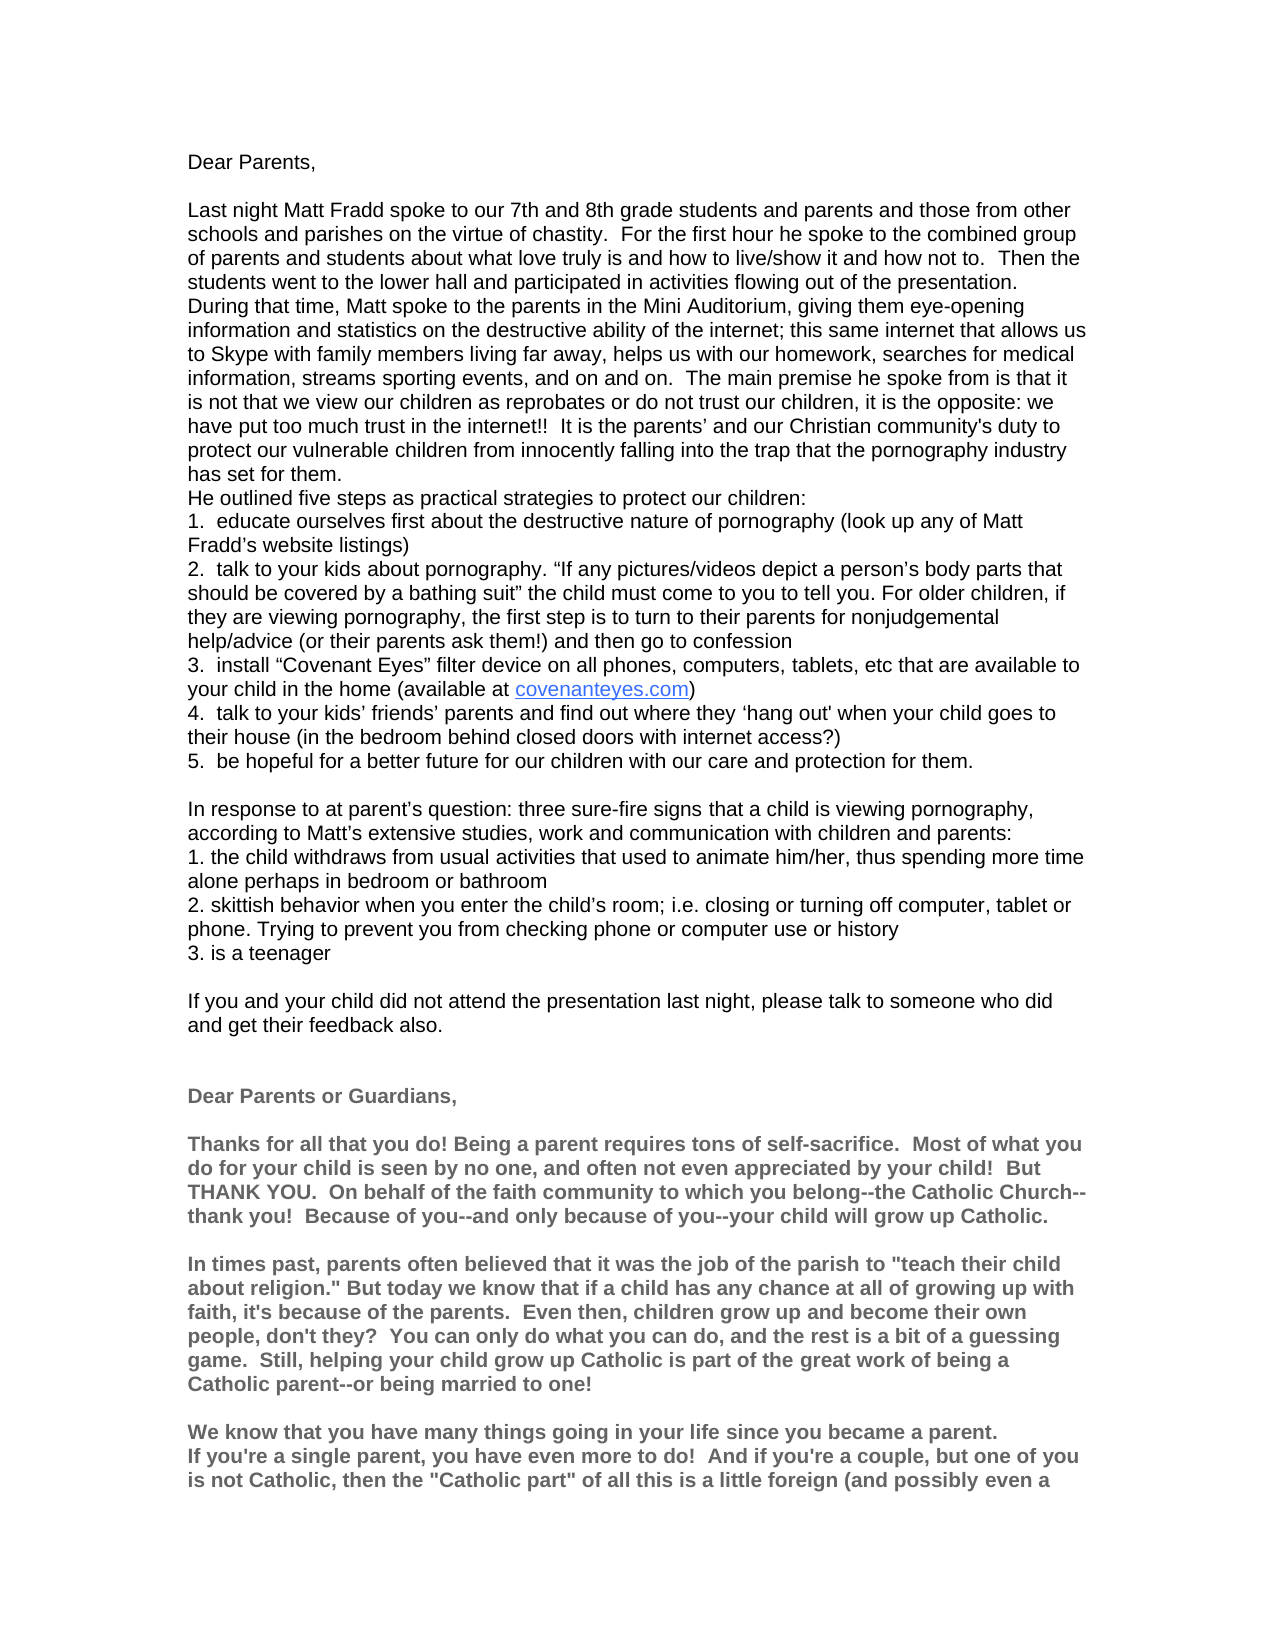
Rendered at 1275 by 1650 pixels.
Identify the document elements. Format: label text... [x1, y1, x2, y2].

text During that time, Matt spoke to the parents in the Mini Auditorium, giving them eye-opening information and statistics on the destructive ability of the internet; this same internet that allows us to Skype with family members living far away, helps us with our homework, searches for medical information, streams sporting events, and on and on. The main premise he spoke from is that it is not that we view our children as reprobates or do not trust our children, it is the opposite: we have put too much trust in the internet!! It is the parents’ and our Christian community's duty to protect our vulnerable children from innocently falling into the trap that the pornography industry has set for them. [187, 294, 1087, 485]
text Dear Parents, [187, 150, 1087, 174]
text He outlined five steps as practical strategies to protect our children: [187, 485, 1087, 509]
text In response to at parent’s question: three sure-fire signs that a child is viewing pornography, according to Matt’s extensive studies, work and communication with children and parents: [187, 797, 1087, 845]
text 3. is a teenager [187, 941, 1087, 964]
text Dear Parents or Guardians, [187, 1084, 1087, 1108]
text Last night Matt Fradd spoke to our 7th and 8th grade students and parents and those from other schools and parishes on the virtue of chastity. For the first hour he spoke to the combined group of parents and students about what love truly is and how to live/show it and how not to. Then the students went to the lower hall and participated in activities flowing out of the presentation. [187, 198, 1087, 294]
text 1. educate ourselves first about the destructive nature of pornography (look up any of Matt Fradd’s website listings) [187, 509, 1087, 557]
text 5. be hopeful for a better future for our children with our care and protection for them. [187, 749, 1087, 773]
text If you and your child did not attend the presentation last night, please talk to someone who did and get their feedback also. [187, 988, 1087, 1036]
text 2. talk to your kids about pornography. “If any pictures/videos depict a person’s body parts that should be covered by a bathing suit” the child must come to you to tell you. For older children, if they are viewing pornography, the first step is to turn to their parents for nonjudgemental help/advice (or their parents ask them!) and then go to confession [187, 557, 1087, 653]
text Thanks for all that you do! Being a parent requires tons of self-sacrifice. Most of what you do for your child is seen by no one, and often not even appreciated by your child! But THANK YOU. On behalf of the faith community to which you belong--the Catholic Church--thank you! Because of you--and only because of you--your child will grow up Catholic. [187, 1132, 1087, 1228]
text In times past, parents often believed that it was the job of the parish to "teach their child about religion." But today we know that if a child has any chance at all of growing up with faith, it's because of the parents. Even then, children grow up and become their own people, don't they? You can only do what you can do, and the rest is a bit of a guessing game. Still, helping your child grow up Catholic is part of the great work of being a Catholic parent--or being married to one! [187, 1252, 1087, 1396]
text 2. skittish behavior when you enter the child’s room; i.e. closing or turning off computer, tablet or phone. Trying to prevent you from checking phone or computer use or history [187, 893, 1087, 941]
text 4. talk to your kids’ friends’ parents and find out where they ‘hang out' when your child goes to their house (in the bedroom behind closed doors with internet access?) [187, 701, 1087, 749]
text 3. install “Covenant Eyes” filter device on all phones, computers, tablets, etc that are available to your child in the home (available at covenanteyes.com) [187, 653, 1087, 701]
text 1. the child withdraws from usual activities that used to animate him/her, thus spending more time alone perhaps in bedroom or bathroom [187, 845, 1087, 893]
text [187, 1420, 1087, 1492]
